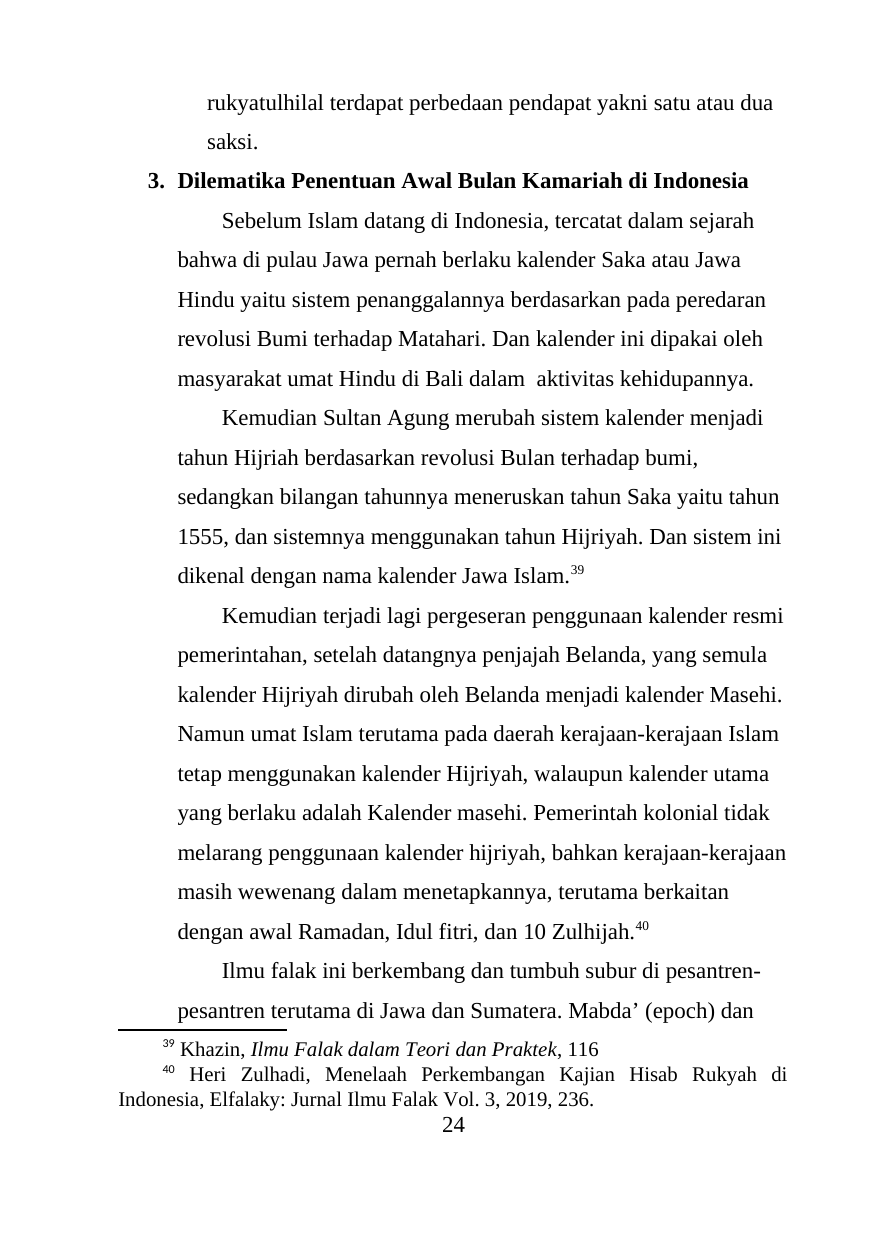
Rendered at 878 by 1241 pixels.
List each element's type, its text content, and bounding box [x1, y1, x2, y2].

text Kemudian Sultan Agung merubah sistem kalender menjadi tahun Hijriah berdasarkan revolusi Bulan terhadap bumi, sedangkan bilangan tahunnya meneruskan tahun Saka yaitu tahun 1555, dan sistemnya menggunakan tahun Hijriyah. Dan sistem ini dikenal dengan nama kalender Jawa Islam. [177, 404, 788, 589]
list Dilematika Penentuan Awal Bulan Kamariah di Indonesia [148, 168, 788, 194]
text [207, 89, 788, 154]
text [177, 957, 788, 1023]
text Kemudian terjadi lagi pergeseran penggunaan kalender resmi pemerintahan, setelah datangnya penjajah Belanda, yang semula kalender Hijriyah dirubah oleh Belanda menjadi kalender Masehi. Namun umat Islam terutama pada daerah kerajaan-kerajaan Islam tetap menggunakan kalender Hijriyah, walaupun kalender utama yang berlaku adalah Kalender masehi. Pemerintah kolonial tidak melarang penggunaan kalender hijriyah, bahkan kerajaan-kerajaan masih wewenang dalam menetapkannya, terutama berkaitan dengan awal Ramadan, Idul fitri, dan 10 Zulhijah. [177, 602, 788, 944]
text Sebelum Islam datang di Indonesia, tercatat dalam sejarah bahwa di pulau Jawa pernah berlaku kalender Saka atau Jawa Hindu yaitu sistem penanggalannya berdasarkan pada peredaran revolusi Bumi terhadap Matahari. Dan kalender ini dipakai oleh masyarakat umat Hindu di Bali dalam aktivitas kehidupannya. [177, 207, 788, 391]
